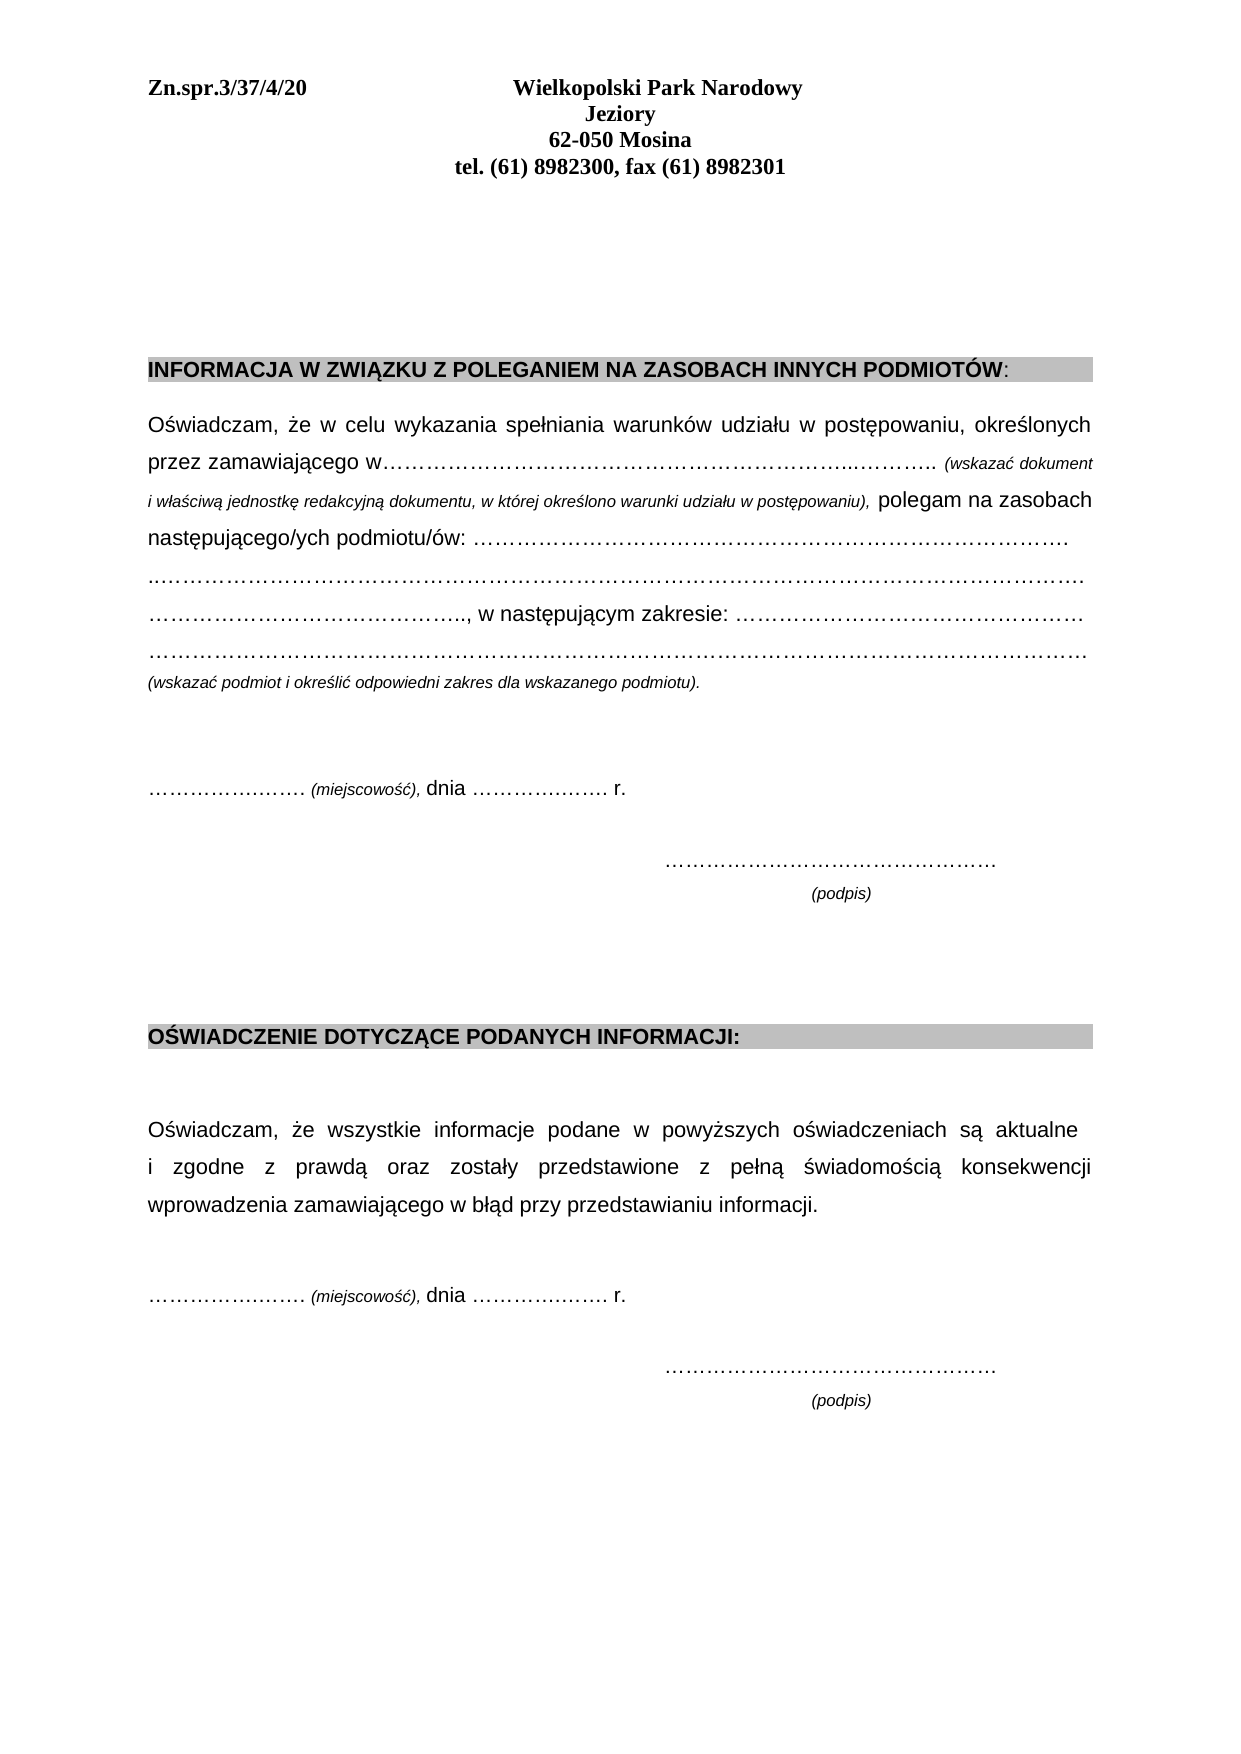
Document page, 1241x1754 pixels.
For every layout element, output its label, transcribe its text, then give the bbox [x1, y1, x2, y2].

text (podpis) [738, 1390, 1093, 1409]
text (podpis) [738, 883, 1093, 903]
text Oświadczam, że wszystkie informacje podane w powyższych oświadczeniach są aktualne i zgodne z prawdą oraz zostały przedstawione z pełną świadomością konsekwencji wprowadzenia zamawiającego w błąd przy przedstawianiu informacji. [148, 1116, 1093, 1217]
text …………….……. (miejscowość), dnia ………….……. r. [148, 776, 1093, 799]
text ..……………………………………………………………………………………………………………….…………………………………….., w następującym zakresie: ………………………………………… [148, 563, 1093, 626]
text ………………………………………… [148, 1354, 1093, 1378]
text Oświadczam, że w celu wykazania spełniania warunków udziału w postępowaniu, określonych przez zamawiającego w………………………………………………………...……….. (wskazać dokument i właściwą jednostkę redakcyjną dokumentu, w której określono warunki udziału w postępowaniu), polegam na zasobach następującego/ych podmiotu/ów: ………………………………………………………………………. [148, 411, 1093, 550]
text ………………………………………………………………………………………………………………… (wskazać podmiot i określić odpowiedni zakres dla wskazanego podmiotu). [148, 638, 1093, 692]
text INFORMACJA W ZWIĄZKU Z POLEGANIEM NA ZASOBACH INNYCH PODMIOTÓW: [148, 357, 1093, 382]
text …………….……. (miejscowość), dnia ………….……. r. [148, 1282, 1093, 1306]
text ………………………………………… [148, 847, 1093, 871]
text OŚWIADCZENIE DOTYCZĄCE PODANYCH INFORMACJI: [148, 1024, 1093, 1049]
